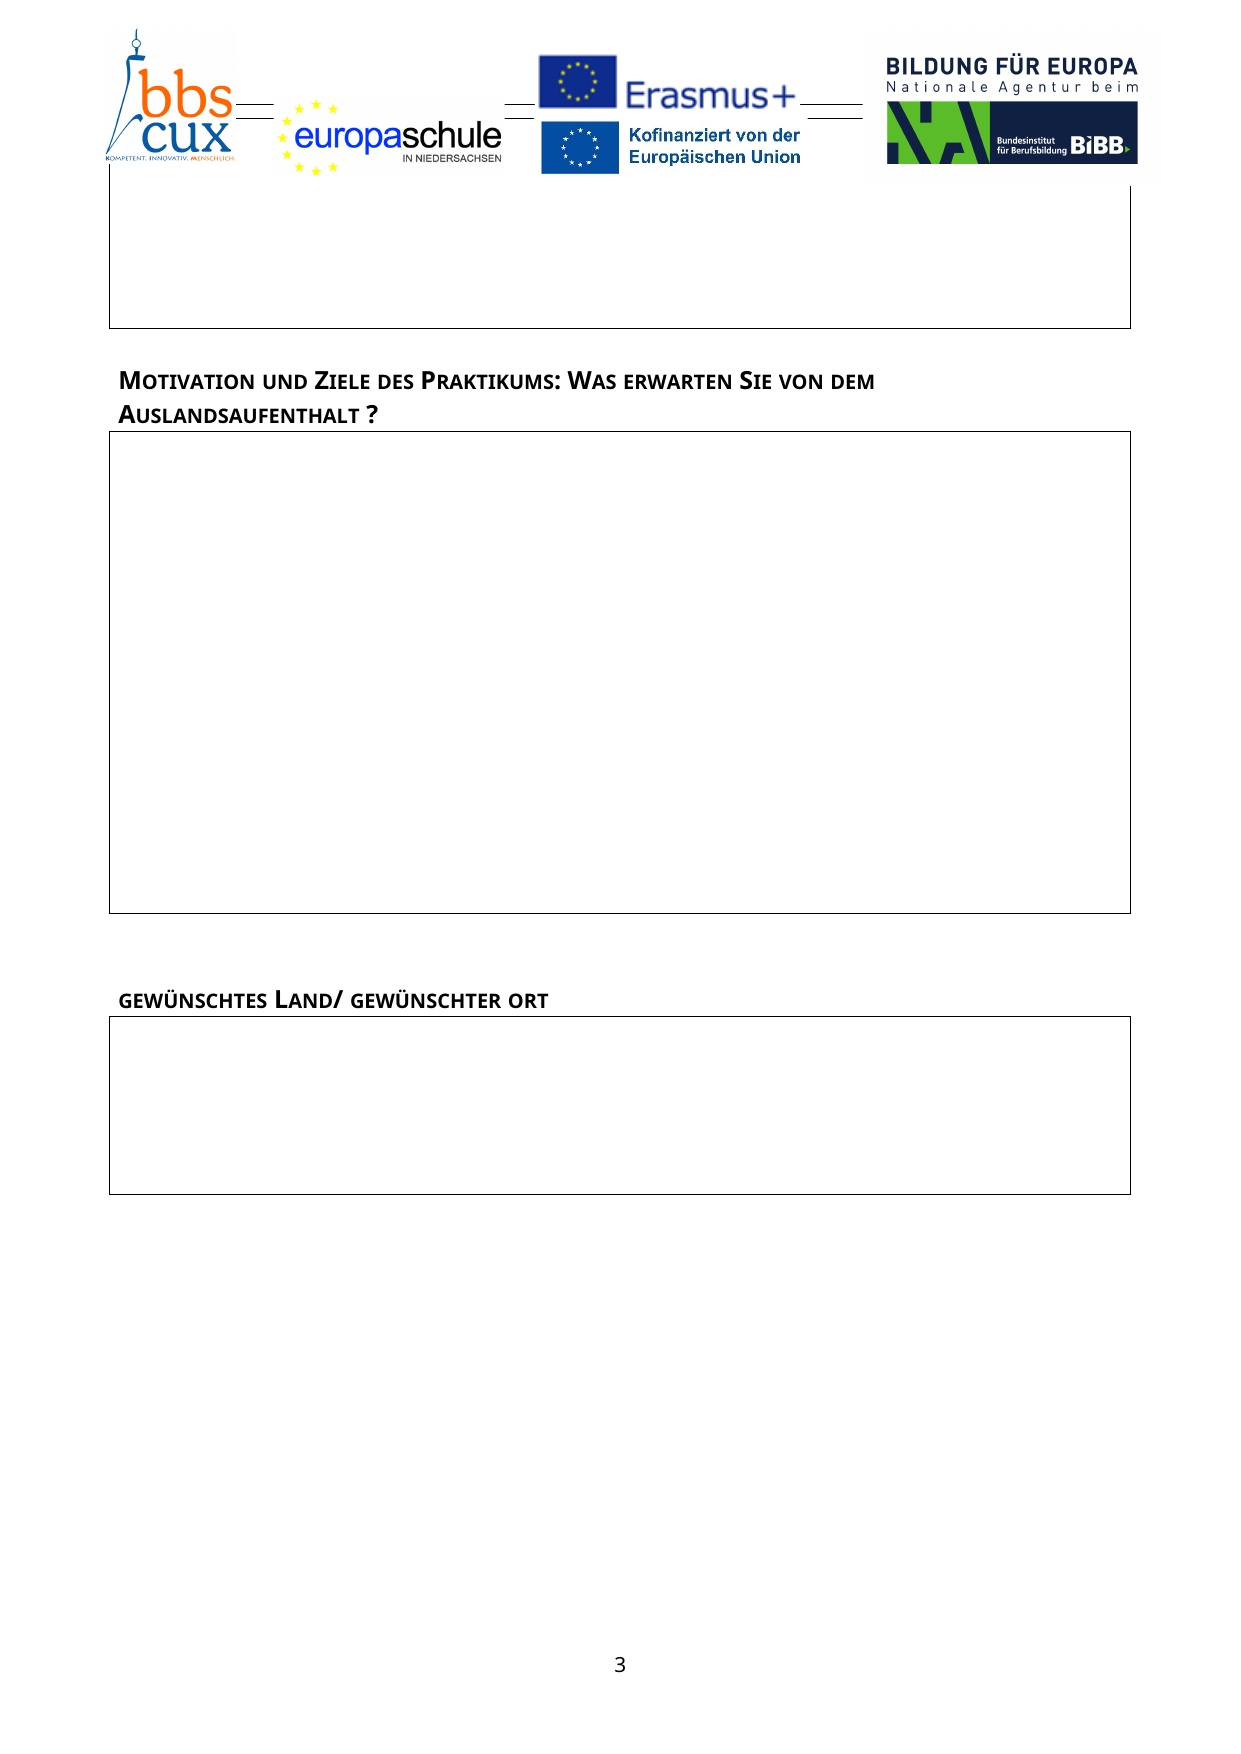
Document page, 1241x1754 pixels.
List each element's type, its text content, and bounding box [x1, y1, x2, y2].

picture [273, 95, 505, 177]
subtitle gewünschtes Land/ gewünschter ort [118, 982, 1122, 1016]
subtitle Motivation und Ziele des Praktikums: Was erwarten Sie von dem Auslandsaufenthalt ? [118, 363, 1137, 431]
picture [862, 28, 1163, 186]
picture [532, 118, 808, 176]
picture [534, 51, 801, 113]
picture [105, 28, 236, 164]
